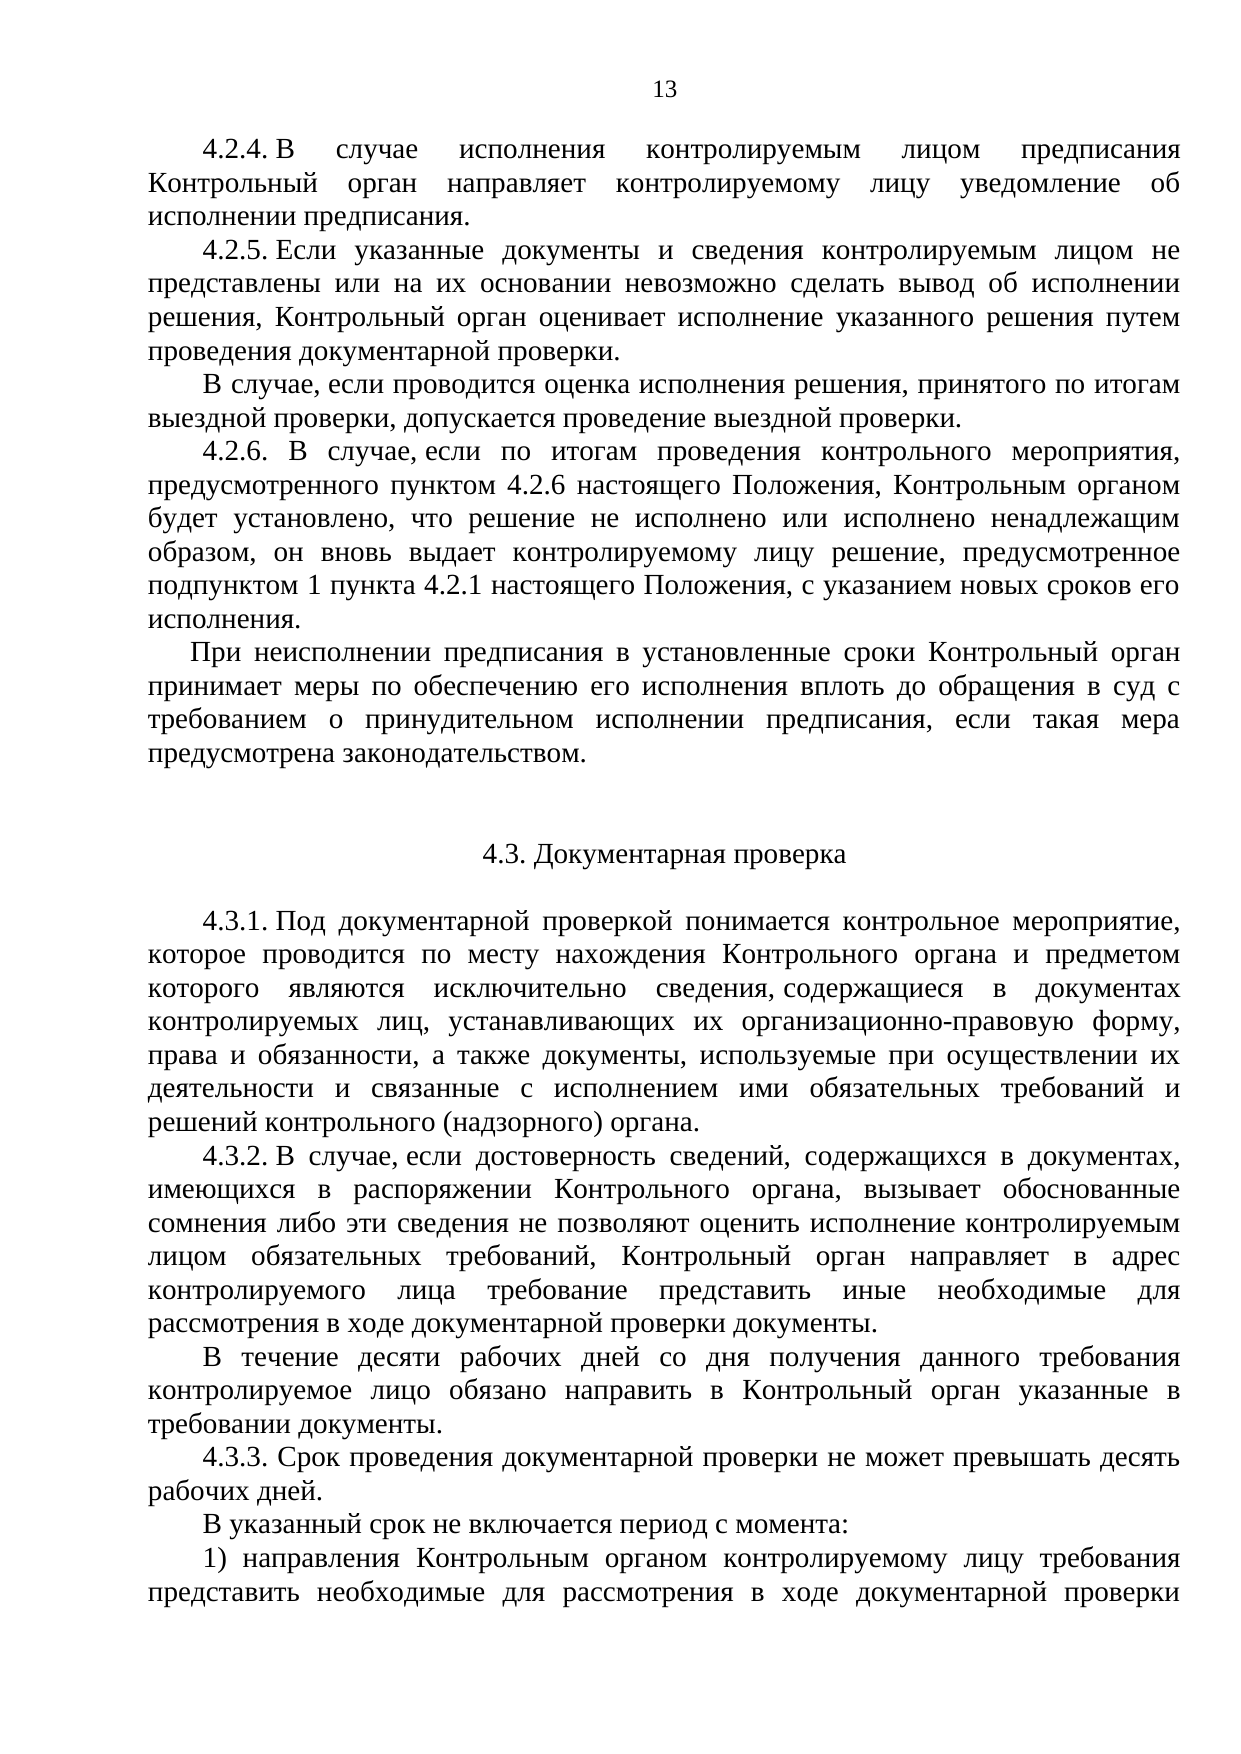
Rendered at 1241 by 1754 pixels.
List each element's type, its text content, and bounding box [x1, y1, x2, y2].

text 4.2.6. В случае, если по итогам проведения контрольного мероприятия, предусмотренного пунктом 4.2.6 настоящего Положения, Контрольным органом будет установлено, что решение не исполнено или исполнено ненадлежащим образом, он вновь выдает контролируемому лицу решение, предусмотренное подпунктом 1 пункта 4.2.1 настоящего Положения, с указанием новых сроков его исполнения. [148, 433, 1181, 634]
text В течение десяти рабочих дней со дня получения данного требования контролируемое лицо обязано направить в Контрольный орган указанные в требовании документы. [148, 1339, 1181, 1439]
text 4.2.5. Если указанные документы и сведения контролируемым лицом не представлены или на их основании невозможно сделать вывод об исполнении решения, Контрольный орган оценивает исполнение указанного решения путем проведения документарной проверки. [148, 232, 1181, 366]
text В случае, если проводится оценка исполнения решения, принятого по итогам выездной проверки, допускается проведение выездной проверки. [148, 366, 1181, 433]
text 4.2.4. В случае исполнения контролируемым лицом предписания Контрольный орган направляет контролируемому лицу уведомление об исполнении предписания. [148, 131, 1181, 232]
text 4.3.2. В случае, если достоверность сведений, содержащихся в документах, имеющихся в распоряжении Контрольного органа, вызывает обоснованные сомнения либо эти сведения не позволяют оценить исполнение контролируемым лицом обязательных требований, Контрольный орган направляет в адрес контролируемого лица требование представить иные необходимые для рассмотрения в ходе документарной проверки документы. [148, 1138, 1181, 1339]
text В указанный срок не включается период с момента: [148, 1507, 1181, 1540]
text 4.3.1. Под документарной проверкой понимается контрольное мероприятие, которое проводится по месту нахождения Контрольного органа и предметом которого являются исключительно сведения, содержащиеся в документах контролируемых лиц, устанавливающих их организационно-правовую форму, права и обязанности, а также документы, используемые при осуществлении их деятельности и связанные с исполнением ими обязательных требований и решений контрольного (надзорного) органа. [148, 903, 1181, 1138]
text 4.3. Документарная проверка [148, 836, 1181, 869]
text При неисполнении предписания в установленные сроки Контрольный орган принимает меры по обеспечению его исполнения вплоть до обращения в суд с требованием о принудительном исполнении предписания, если такая мера предусмотрена законодательством. [148, 634, 1181, 769]
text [148, 1540, 1181, 1607]
text 4.3.3. Срок проведения документарной проверки не может превышать десять рабочих дней. [148, 1439, 1181, 1507]
